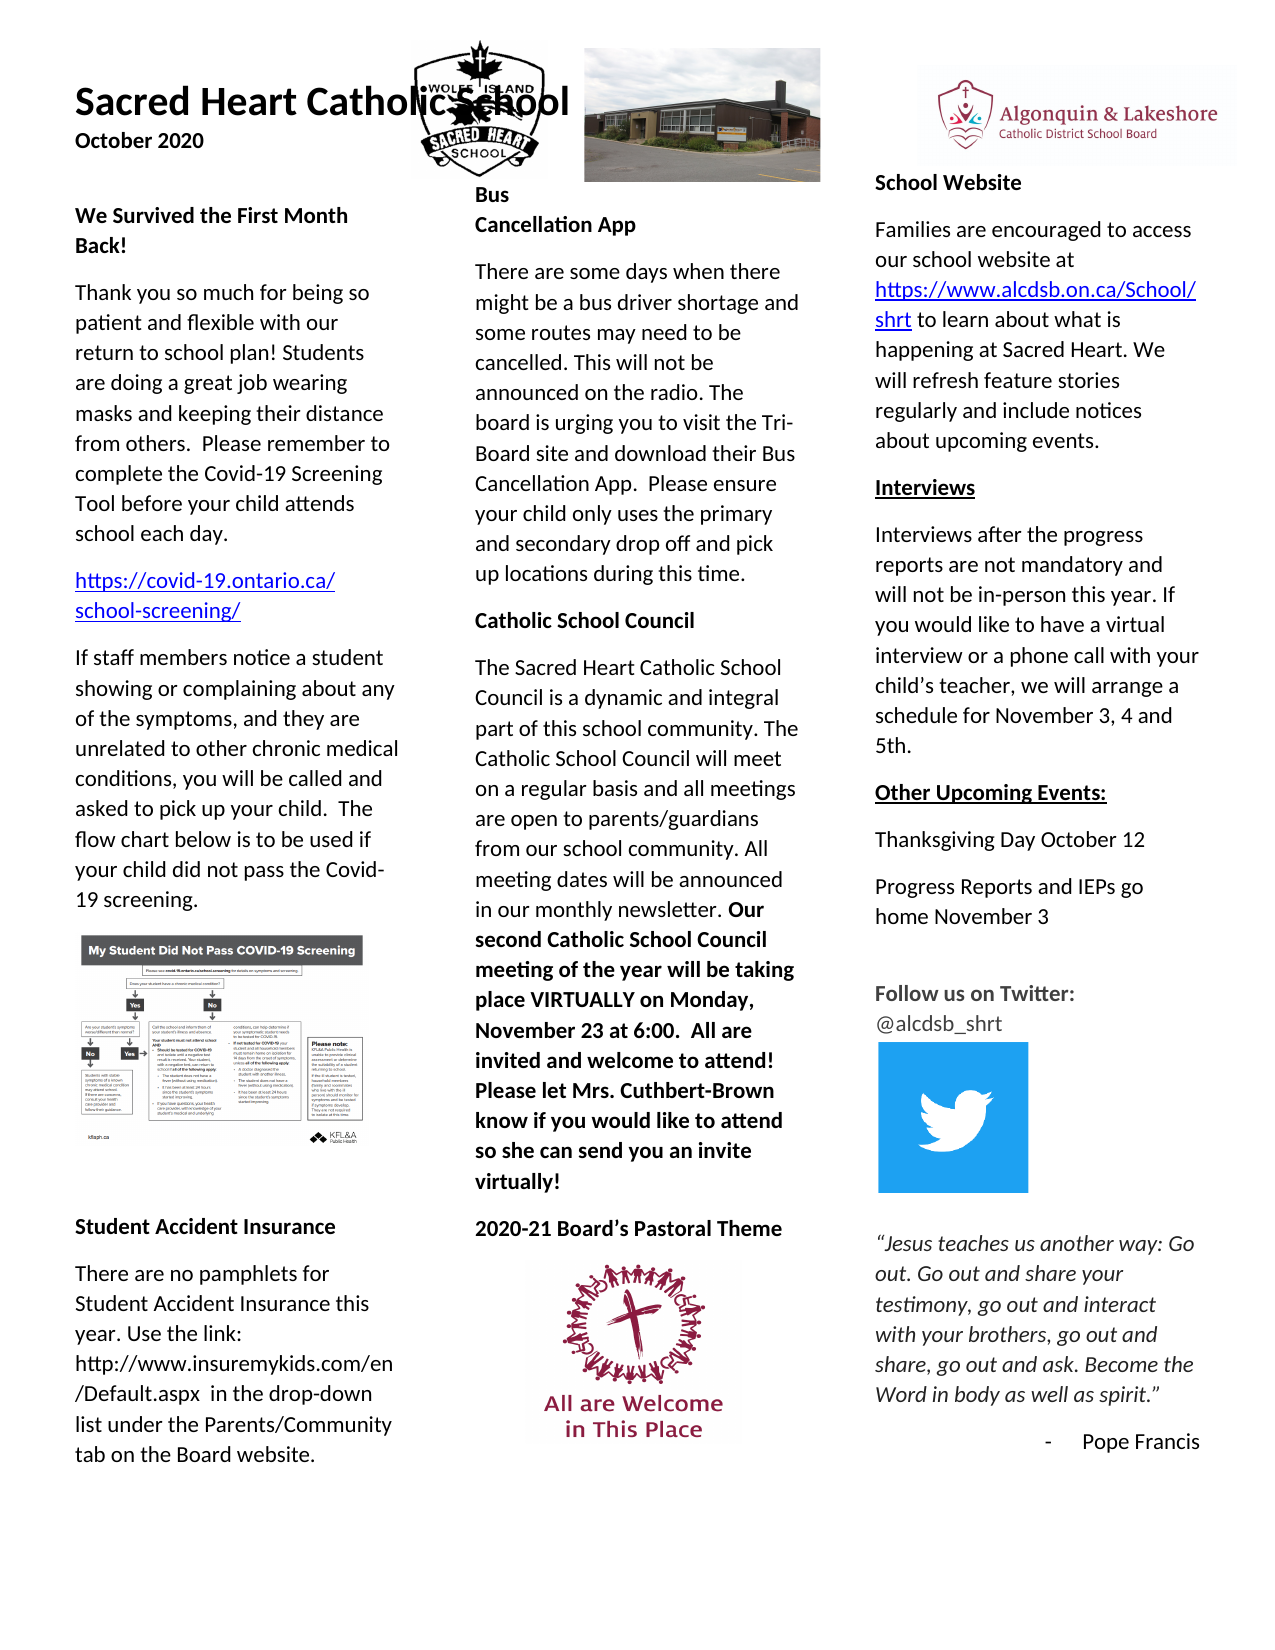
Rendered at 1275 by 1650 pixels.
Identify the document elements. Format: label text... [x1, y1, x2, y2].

text Families are encouraged to access our school website at https://www.alcdsb.on.ca/School/shrt to learn about what is happening at Sacred Heart. We will refresh feature stories regularly and include notices about upcoming events. [875, 215, 1200, 454]
text School Website [875, 154, 1200, 196]
text If staff members notice a student showing or complaining about any of the symptoms, and they are unrelated to other chronic medical conditions, you will be called and asked to pick up your child. The flow chart below is to be used if your child did not pass the Covid-19 screening. [75, 643, 400, 913]
text Other Upcoming Events: [875, 778, 1200, 806]
picture [525, 1260, 743, 1444]
text https://covid-19.ontario.ca/school-screening/ [75, 566, 400, 624]
text Progress Reports and IEPs go home November 3 [875, 872, 1200, 930]
picture [878, 1042, 1029, 1193]
text “Jesus teaches us another way: Go out. Go out and share your testimony, go out and interact with your brothers, go out and share, go out and ask. Become the Word in body as well as spirit.” [875, 1229, 1200, 1408]
picture [411, 40, 549, 179]
text Interviews after the progress reports are not mandatory and will not be in-person this year. If you would like to have a virtual interview or a phone call with your child’s teacher, we will arrange a schedule for November 3, 4 and 5th. [875, 520, 1200, 759]
list Pope Francis [912, 1427, 1200, 1455]
text Follow us on Twitter: @alcdsb_shrt [875, 979, 1200, 1037]
text Catholic School Council [475, 606, 800, 634]
text There are some days when there might be a bus driver shortage and some routes may need to be cancelled. This will not be announced on the radio. The board is urging you to visit the Tri-Board site and download their Bus Cancellation App. Please ensure your child only uses the primary and secondary drop off and pick up locations during this time. [475, 257, 800, 587]
text We Survived the First Month Back! [75, 201, 400, 259]
picture [917, 65, 1238, 166]
picture [544, 98, 549, 111]
text There are no pamphlets for Student Accident Insurance this year. Use the link: http://www.insuremykids.com/en/Default.aspx in the drop-down list under the Parents/Community tab on the Board website. [75, 1259, 400, 1468]
text Thank you so much for being so patient and flexible with our return to school plan! Students are doing a great job wearing masks and keeping their distance from others. Please remember to complete the Covid-19 Screening Tool before your child attends school each day. [75, 278, 400, 547]
picture [75, 932, 369, 1146]
picture [584, 48, 821, 182]
text Student Accident Insurance [75, 1212, 400, 1240]
text Interviews [875, 473, 1200, 501]
text Bus Cancellation App [475, 154, 800, 238]
text The Sacred Heart Catholic School Council is a dynamic and integral part of this school community. The Catholic School Council will meet on a regular basis and all meetings are open to parents/guardians from our school community. All meeting dates will be announced in our monthly newsletter. Our second Catholic School Council meeting of the year will be taking place VIRTUALLY on Monday, November 23 at 6:00. All are invited and welcome to attend! Please let Mrs. Cuthbert-Brown know if you would like to attend so she can send you an invite virtually! [475, 653, 800, 1195]
text Thanksgiving Day October 12 [875, 825, 1200, 853]
text 2020-21 Board’s Pastoral Theme [475, 1214, 800, 1242]
